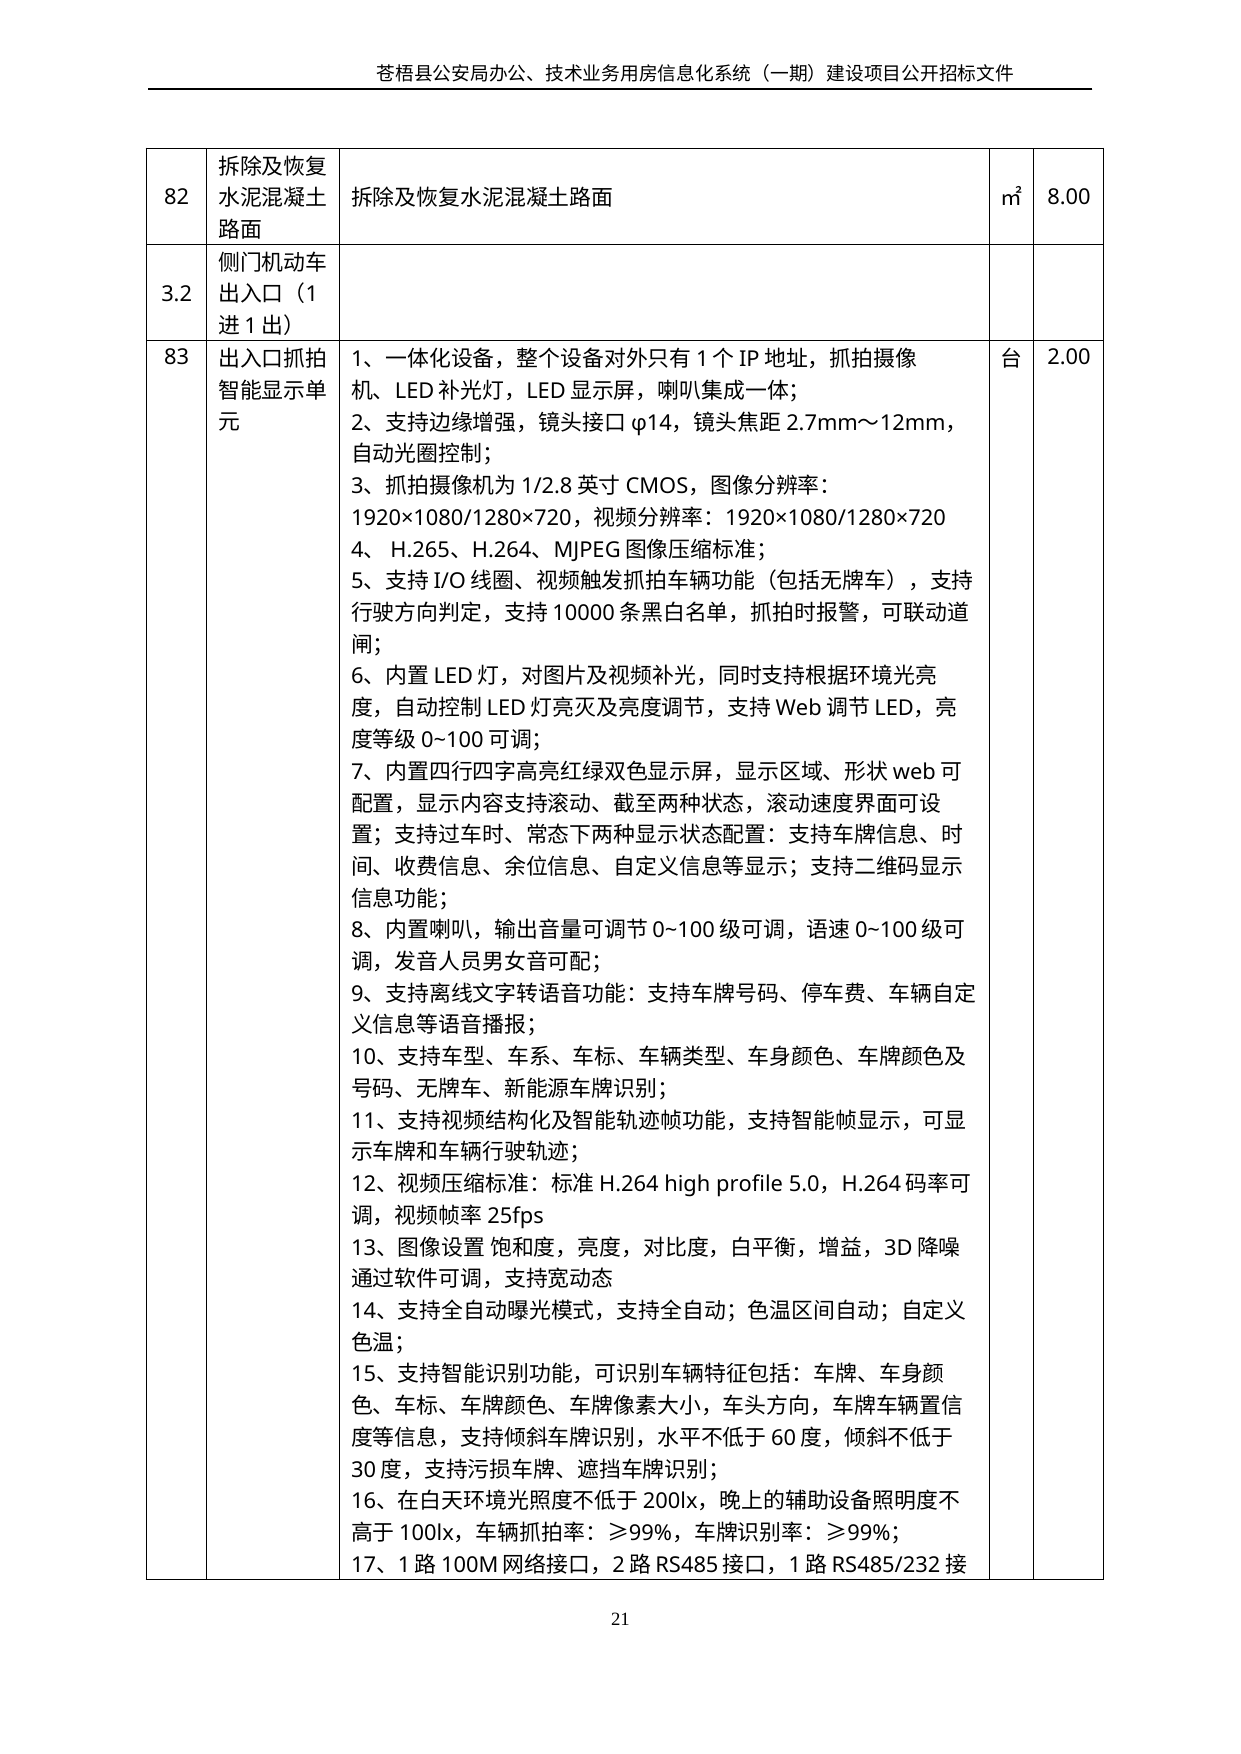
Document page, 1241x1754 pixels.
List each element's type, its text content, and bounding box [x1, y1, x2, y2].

table_cell ㎡ [990, 149, 1033, 244]
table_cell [340, 341, 989, 1579]
table_cell 83 [147, 341, 206, 1579]
table_cell 出入口抓拍智能显示单元 [207, 341, 339, 1579]
table_cell 拆除及恢复水泥混凝土路面 [207, 149, 339, 244]
table_cell 3.2 [147, 245, 206, 340]
table_cell [1034, 245, 1103, 340]
table_cell [340, 245, 989, 340]
table_cell 拆除及恢复水泥混凝土路面 [340, 149, 989, 244]
table_cell 82 [147, 149, 206, 244]
table_cell 台 [990, 341, 1033, 1579]
table_cell 2.00 [1034, 341, 1103, 1579]
table_cell 侧门机动车出入口（1进1出） [207, 245, 339, 340]
table_cell [990, 245, 1033, 340]
table_cell 8.00 [1034, 149, 1103, 244]
